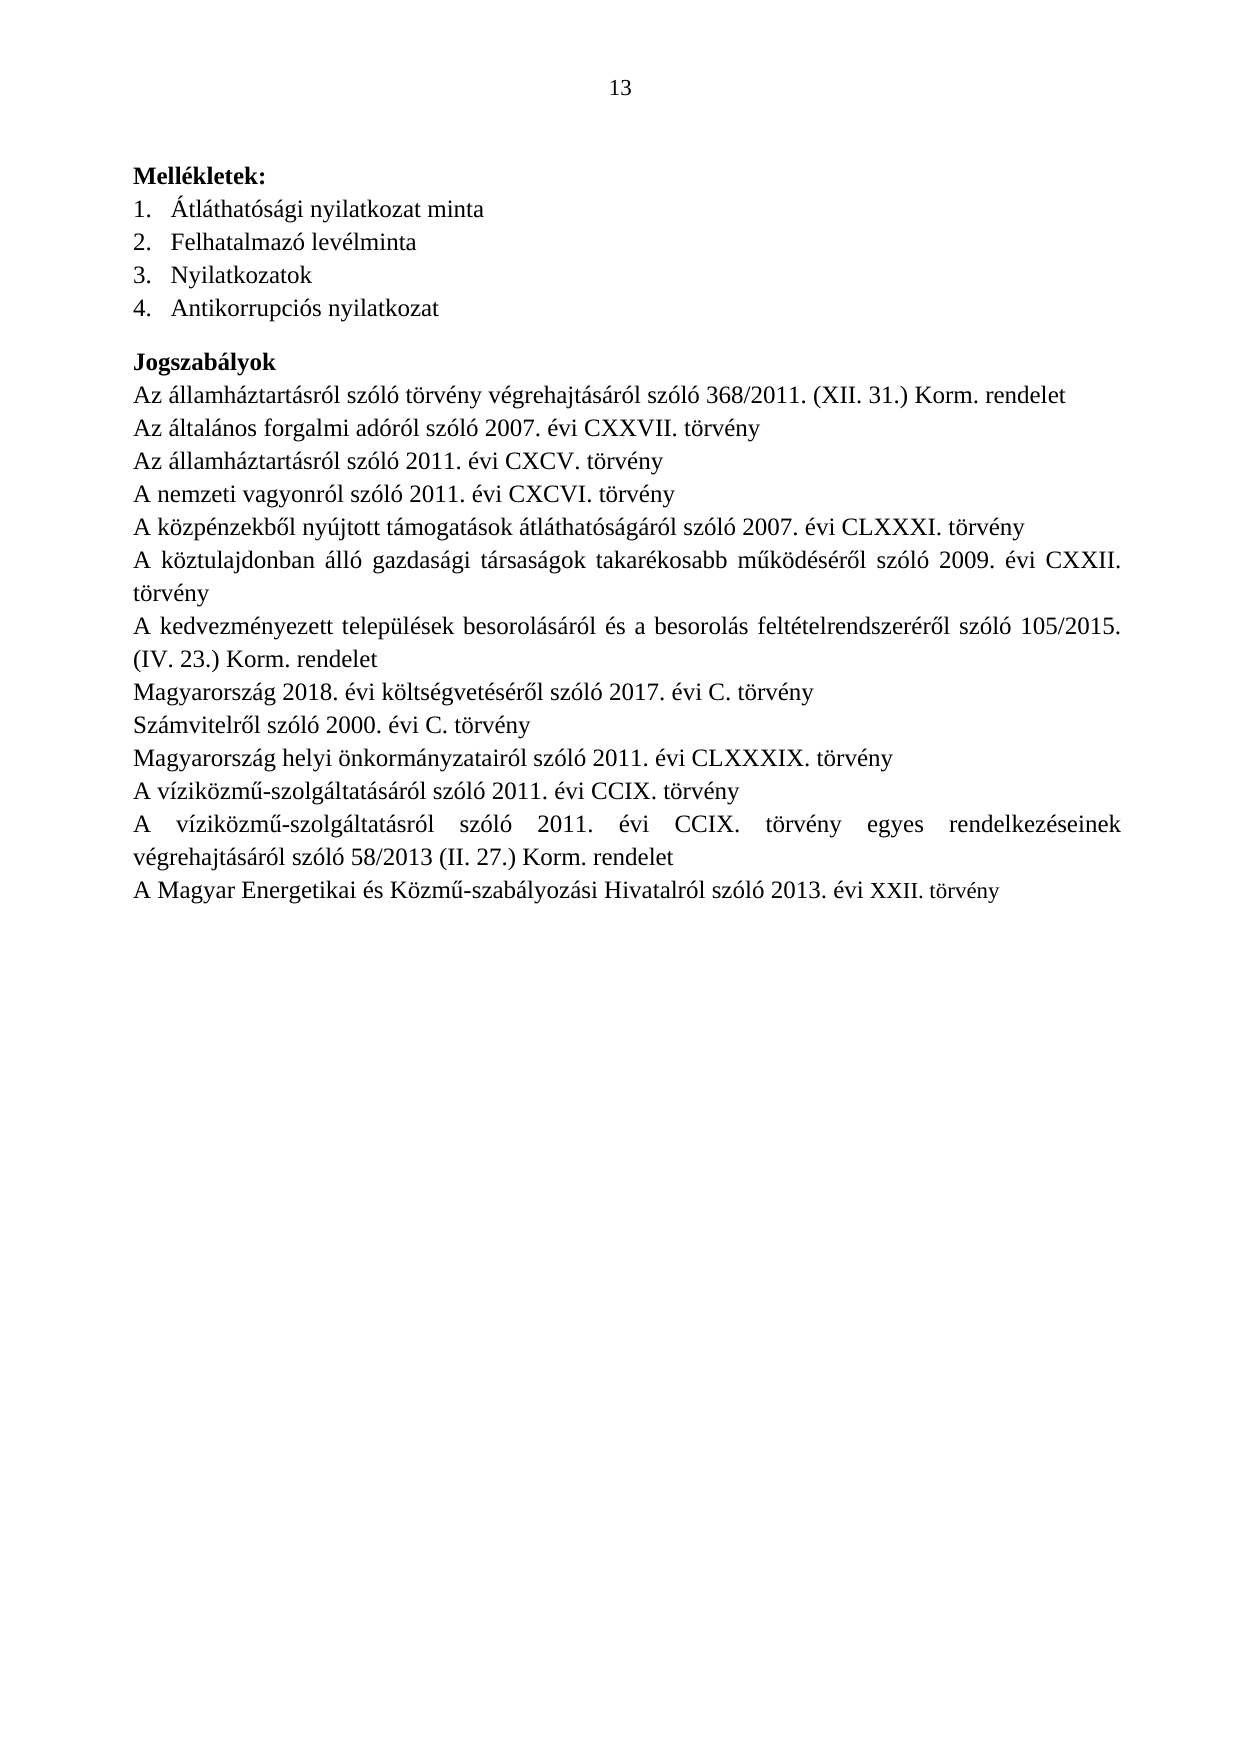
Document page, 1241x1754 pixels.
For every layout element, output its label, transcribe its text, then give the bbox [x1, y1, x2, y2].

list Antikorrupciós nyilatkozat [133, 293, 1122, 322]
text A közpénzekből nyújtott támogatások átláthatóságáról szóló 2007. évi CLXXXI. törvény [133, 512, 1122, 541]
list Átláthatósági nyilatkozat minta [133, 194, 1122, 223]
text Jogszabályok [133, 347, 1122, 376]
text Az államháztartásról szóló törvény végrehajtásáról szóló 368/2011. (XII. 31.) Korm. rendelet [133, 380, 1122, 409]
text A víziközmű-szolgáltatásról szóló 2011. évi CCIX. törvény egyes rendelkezéseinek végrehajtásáról szóló 58/2013 (II. 27.) Korm. rendelet [133, 809, 1122, 871]
text A kedvezményezett települések besorolásáról és a besorolás feltételrendszeréről szóló 105/2015. (IV. 23.) Korm. rendelet [133, 611, 1122, 673]
text Az államháztartásról szóló 2011. évi CXCV. törvény [133, 446, 1122, 475]
text A nemzeti vagyonról szóló 2011. évi CXCVI. törvény [133, 479, 1122, 508]
text Az általános forgalmi adóról szóló 2007. évi CXXVII. törvény [133, 413, 1122, 442]
list Nyilatkozatok [133, 260, 1122, 289]
text Számvitelről szóló 2000. évi C. törvény [133, 710, 1122, 739]
text A Magyar Energetikai és Közmű-szabályozási Hivatalról szóló 2013. évi XXII. törvény [133, 875, 1122, 904]
text Mellékletek: [133, 161, 1122, 190]
text Magyarország helyi önkormányzatairól szóló 2011. évi CLXXXIX. törvény [133, 743, 1122, 772]
text A víziközmű-szolgáltatásáról szóló 2011. évi CCIX. törvény [133, 776, 1122, 805]
text A köztulajdonban álló gazdasági társaságok takarékosabb működéséről szóló 2009. évi CXXII. törvény [133, 545, 1122, 607]
list Felhatalmazó levélminta [133, 227, 1122, 256]
text Magyarország 2018. évi költségvetéséről szóló 2017. évi C. törvény [133, 677, 1122, 706]
